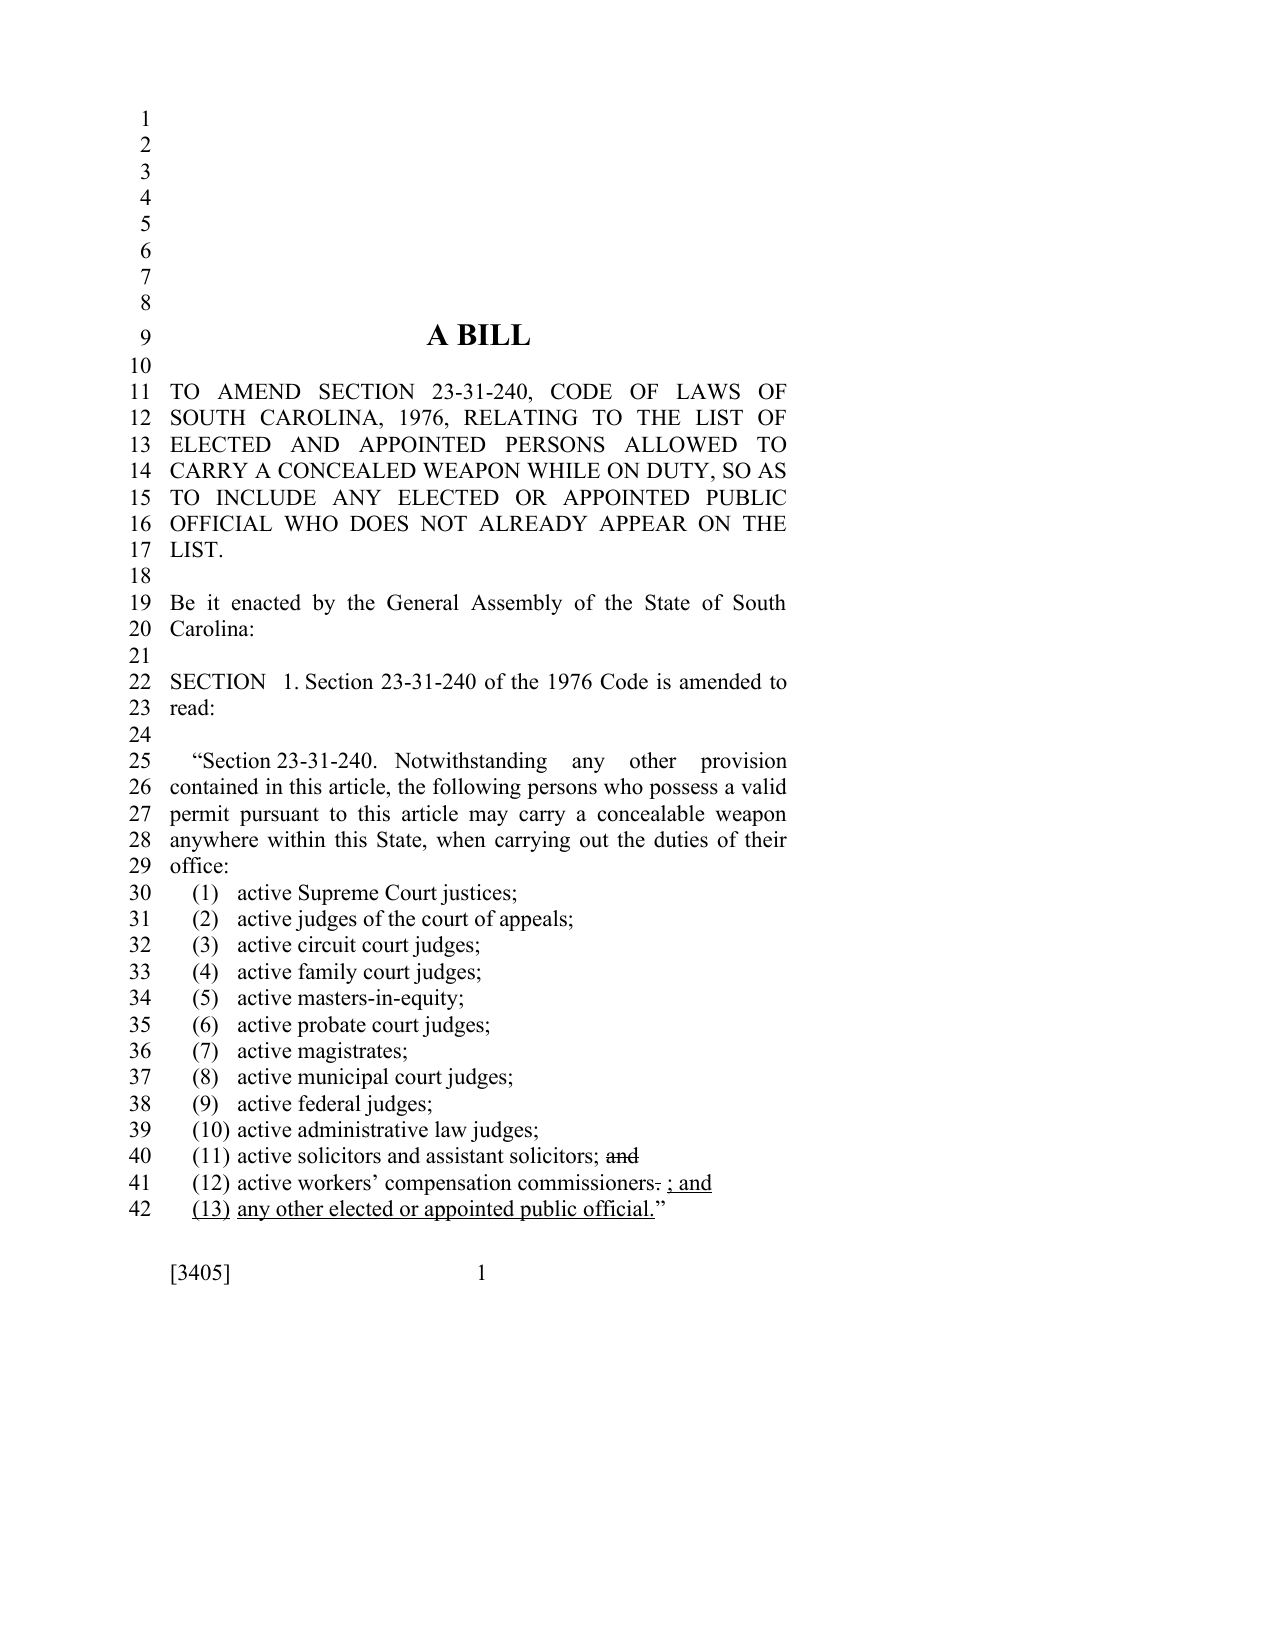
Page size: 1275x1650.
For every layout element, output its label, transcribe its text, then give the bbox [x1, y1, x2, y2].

text (3) active circuit court judges; [169, 932, 787, 958]
text A BILL [169, 316, 787, 352]
text (13) any other elected or appointed public official.” [169, 1195, 787, 1221]
text (4) active family court judges; [169, 958, 787, 984]
text (2) active judges of the court of appeals; [169, 905, 787, 932]
text SECTION 1. Section 23-31-240 of the 1976 Code is amended to read: [169, 668, 787, 721]
text (5) active masters-in-equity; [169, 984, 787, 1011]
text (8) active municipal court judges; [169, 1063, 787, 1090]
text Be it enacted by the General Assembly of the State of South Carolina: [169, 589, 787, 642]
text (9) active federal judges; [169, 1090, 787, 1116]
text (6) active probate court judges; [169, 1011, 787, 1037]
text TO AMEND SECTION 23-31-240, CODE OF LAWS OF SOUTH CAROLINA, 1976, RELATING TO THE LIST OF ELECTED AND APPOINTED PERSONS ALLOWED TO CARRY A CONCEALED WEAPON WHILE ON DUTY, SO AS TO INCLUDE ANY ELECTED OR APPOINTED PUBLIC OFFICIAL WHO DOES NOT ALREADY APPEAR ON THE LIST. [169, 378, 787, 563]
text “Section 23-31-240. Notwithstanding any other provision contained in this article, the following persons who possess a valid permit pursuant to this article may carry a concealable weapon anywhere within this State, when carrying out the duties of their office: [169, 747, 787, 879]
text (7) active magistrates; [169, 1037, 787, 1063]
text (10) active administrative law judges; [169, 1116, 787, 1142]
text (12) active workers’ compensation commissioners. ; and [169, 1169, 787, 1195]
text (11) active solicitors and assistant solicitors; and [169, 1142, 787, 1169]
text (1) active Supreme Court justices; [169, 879, 787, 905]
